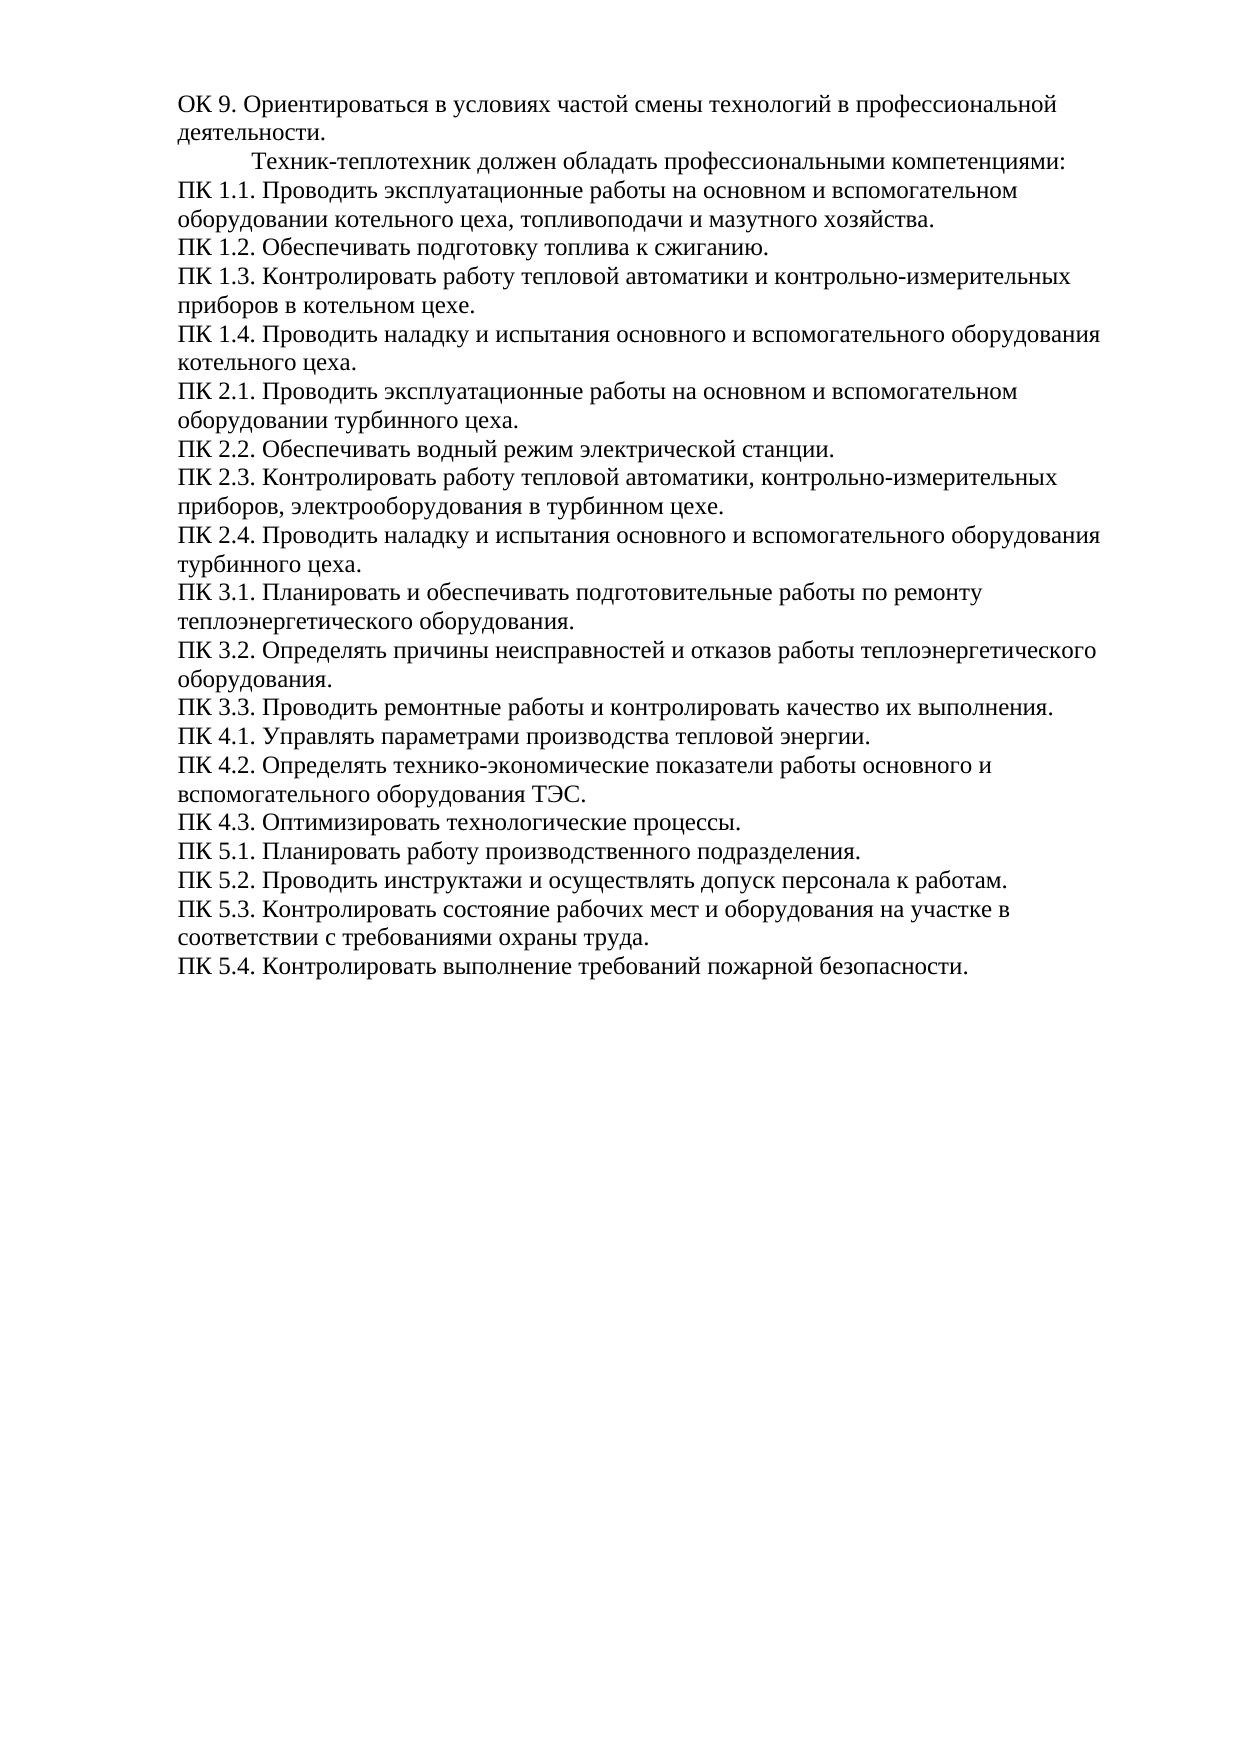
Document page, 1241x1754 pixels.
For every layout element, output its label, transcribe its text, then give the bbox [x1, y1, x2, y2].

text ОК 9. Ориентироваться в условиях частой смены технологий в профессиональной деятельности. [177, 89, 1152, 146]
text ПК 5.1. Планировать работу производственного подразделения. [177, 836, 1152, 865]
text ПК 1.2. Обеспечивать подготовку топлива к сжиганию. [177, 232, 1152, 261]
text ПК 1.1. Проводить эксплуатационные работы на основном и вспомогательном оборудовании котельного цеха, топливоподачи и мазутного хозяйства. [177, 175, 1152, 232]
text ПК 2.3. Контролировать работу тепловой автоматики, контрольно-измерительных приборов, электрооборудования в турбинном цехе. [177, 462, 1152, 520]
text ПК 3.2. Определять причины неисправностей и отказов работы теплоэнергетического оборудования. [177, 635, 1152, 692]
text ПК 1.3. Контролировать работу тепловой автоматики и контрольно-измерительных приборов в котельном цехе. [177, 261, 1152, 319]
text ПК 5.4. Контролировать выполнение требований пожарной безопасности. [177, 951, 1152, 980]
text ПК 2.4. Проводить наладку и испытания основного и вспомогательного оборудования турбинного цеха. [177, 520, 1152, 577]
text ПК 4.3. Оптимизировать технологические процессы. [177, 807, 1152, 836]
text ПК 5.2. Проводить инструктажи и осуществлять допуск персонала к работам. [177, 865, 1152, 894]
text ПК 2.1. Проводить эксплуатационные работы на основном и вспомогательном оборудовании турбинного цеха. [177, 376, 1152, 434]
text ПК 3.1. Планировать и обеспечивать подготовительные работы по ремонту теплоэнергетического оборудования. [177, 577, 1152, 635]
text ПК 4.1. Управлять параметрами производства тепловой энергии. [177, 721, 1152, 750]
text Техник-теплотехник должен обладать профессиональными компетенциями: [177, 146, 1152, 175]
text ПК 1.4. Проводить наладку и испытания основного и вспомогательного оборудования котельного цеха. [177, 319, 1152, 376]
text ПК 4.2. Определять технико-экономические показатели работы основного и вспомогательного оборудования ТЭС. [177, 750, 1152, 807]
text ПК 2.2. Обеспечивать водный режим электрической станции. [177, 434, 1152, 462]
text ПК 5.3. Контролировать состояние рабочих мест и оборудования на участке в соответствии с требованиями охраны труда. [177, 894, 1152, 951]
text ПК 3.3. Проводить ремонтные работы и контролировать качество их выполнения. [177, 692, 1152, 721]
